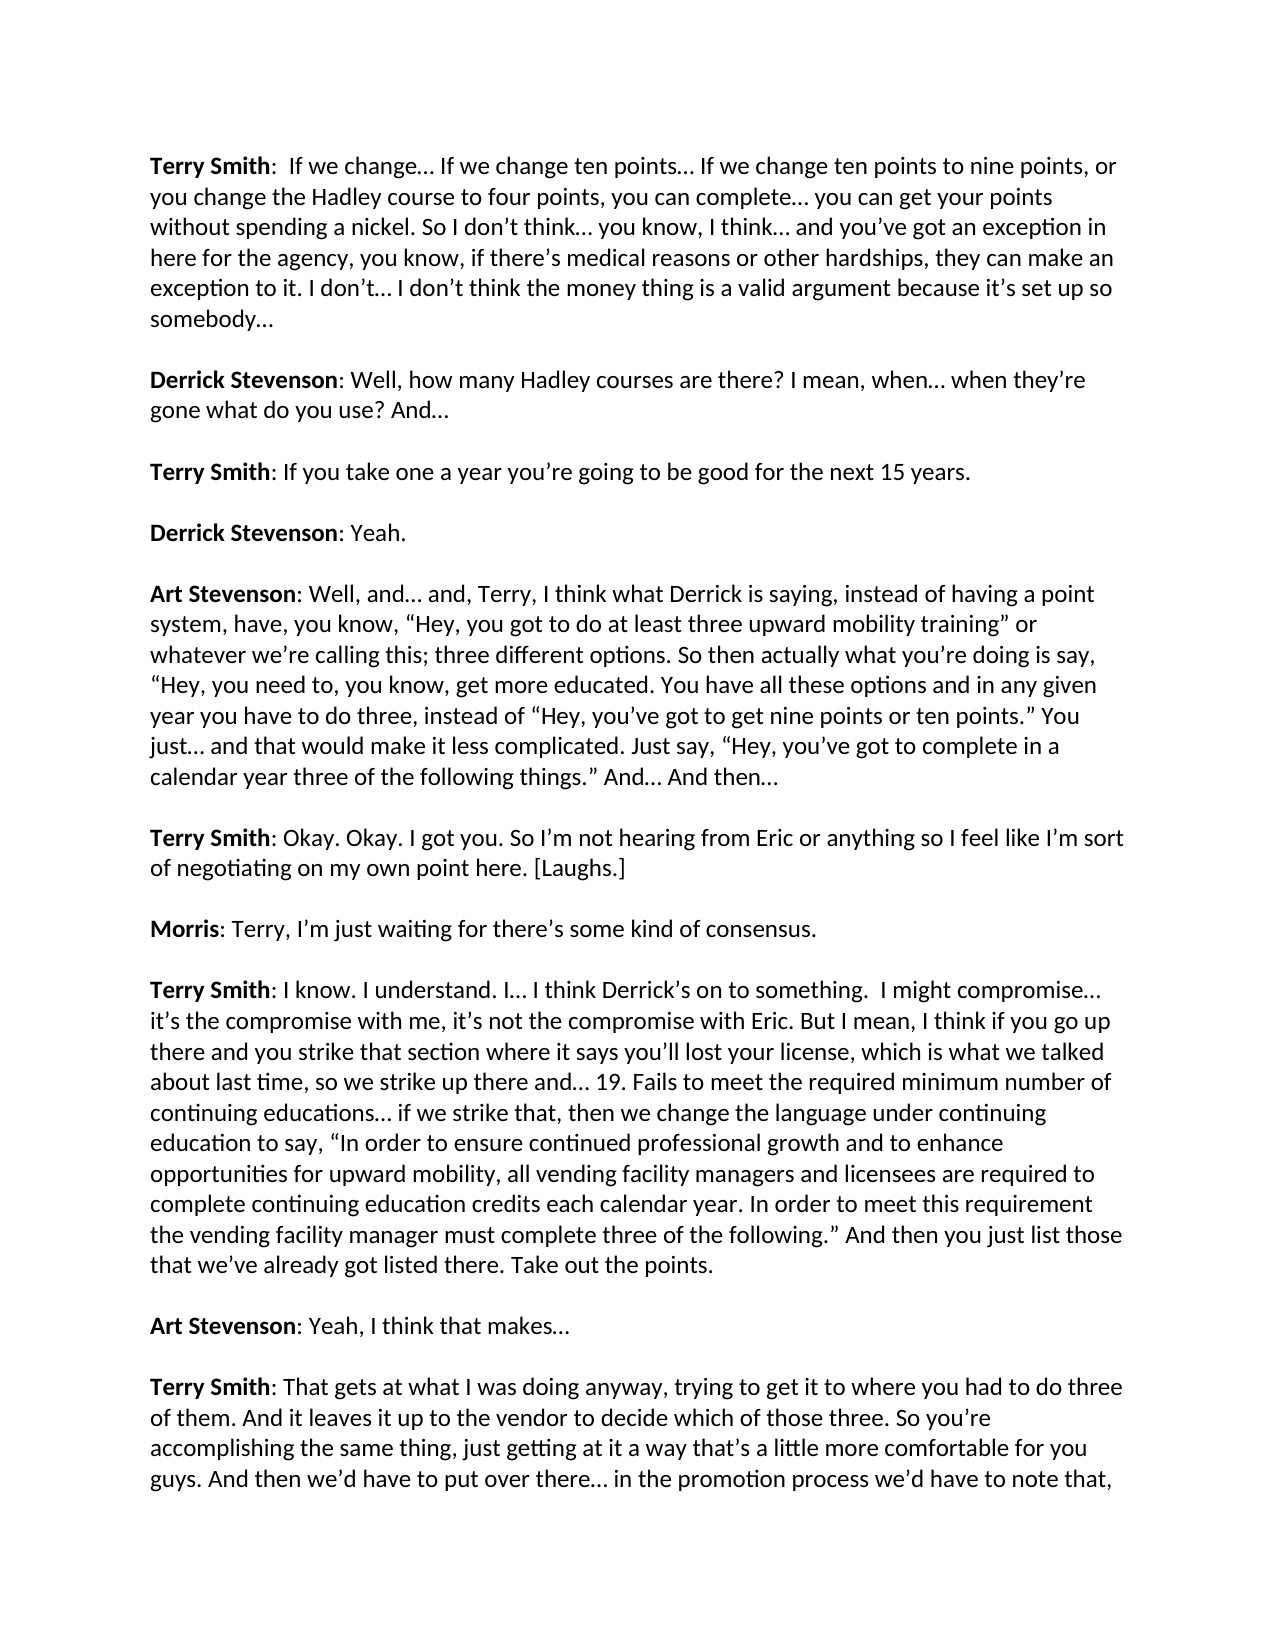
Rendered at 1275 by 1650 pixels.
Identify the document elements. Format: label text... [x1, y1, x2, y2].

text Terry Smith: Okay. Okay. I got you. So I’m not hearing from Eric or anything so I feel like I’m sort of negotiating on my own point here. [Laughs.] [150, 822, 1125, 883]
text Art Stevenson: Yeah, I think that makes… [150, 1310, 1125, 1341]
text Derrick Stevenson: Yeah. [150, 517, 1125, 547]
text Derrick Stevenson: Well, how many Hadley courses are there? I mean, when… when they’re gone what do you use? And… [150, 364, 1125, 425]
text Terry Smith: I know. I understand. I… I think Derrick’s on to something. I might compromise… it’s the compromise with me, it’s not the compromise with Eric. But I mean, I think if you go up there and you strike that section where it says you’ll lost your license, which is what we talked about last time, so we strike up there and… 19. Fails to meet the required minimum number of continuing educations… if we strike that, then we change the language under continuing education to say, “In order to ensure continued professional growth and to enhance opportunities for upward mobility, all vending facility managers and licensees are required to complete continuing education credits each calendar year. In order to meet this requirement the vending facility manager must complete three of the following.” And then you just list those that we’ve already got listed there. Take out the points. [150, 974, 1125, 1280]
text Terry Smith: If you take one a year you’re going to be good for the next 15 years. [150, 456, 1125, 486]
text Morris: Terry, I’m just waiting for there’s some kind of consensus. [150, 913, 1125, 944]
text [150, 1371, 1125, 1493]
text Art Stevenson: Well, and… and, Terry, I think what Derrick is saying, instead of having a point system, have, you know, “Hey, you got to do at least three upward mobility training” or whatever we’re calling this; three different options. So then actually what you’re doing is say, “Hey, you need to, you know, get more educated. You have all these options and in any given year you have to do three, instead of “Hey, you’ve got to get nine points or ten points.” You just… and that would make it less complicated. Just say, “Hey, you’ve got to complete in a calendar year three of the following things.” And… And then… [150, 578, 1125, 791]
text Terry Smith: If we change… If we change ten points… If we change ten points to nine points, or you change the Hadley course to four points, you can complete… you can get your points without spending a nickel. So I don’t think… you know, I think… and you’ve got an exception in here for the agency, you know, if there’s medical reasons or other hardships, they can make an exception to it. I don’t… I don’t think the money thing is a valid argument because it’s set up so somebody… [150, 151, 1125, 334]
